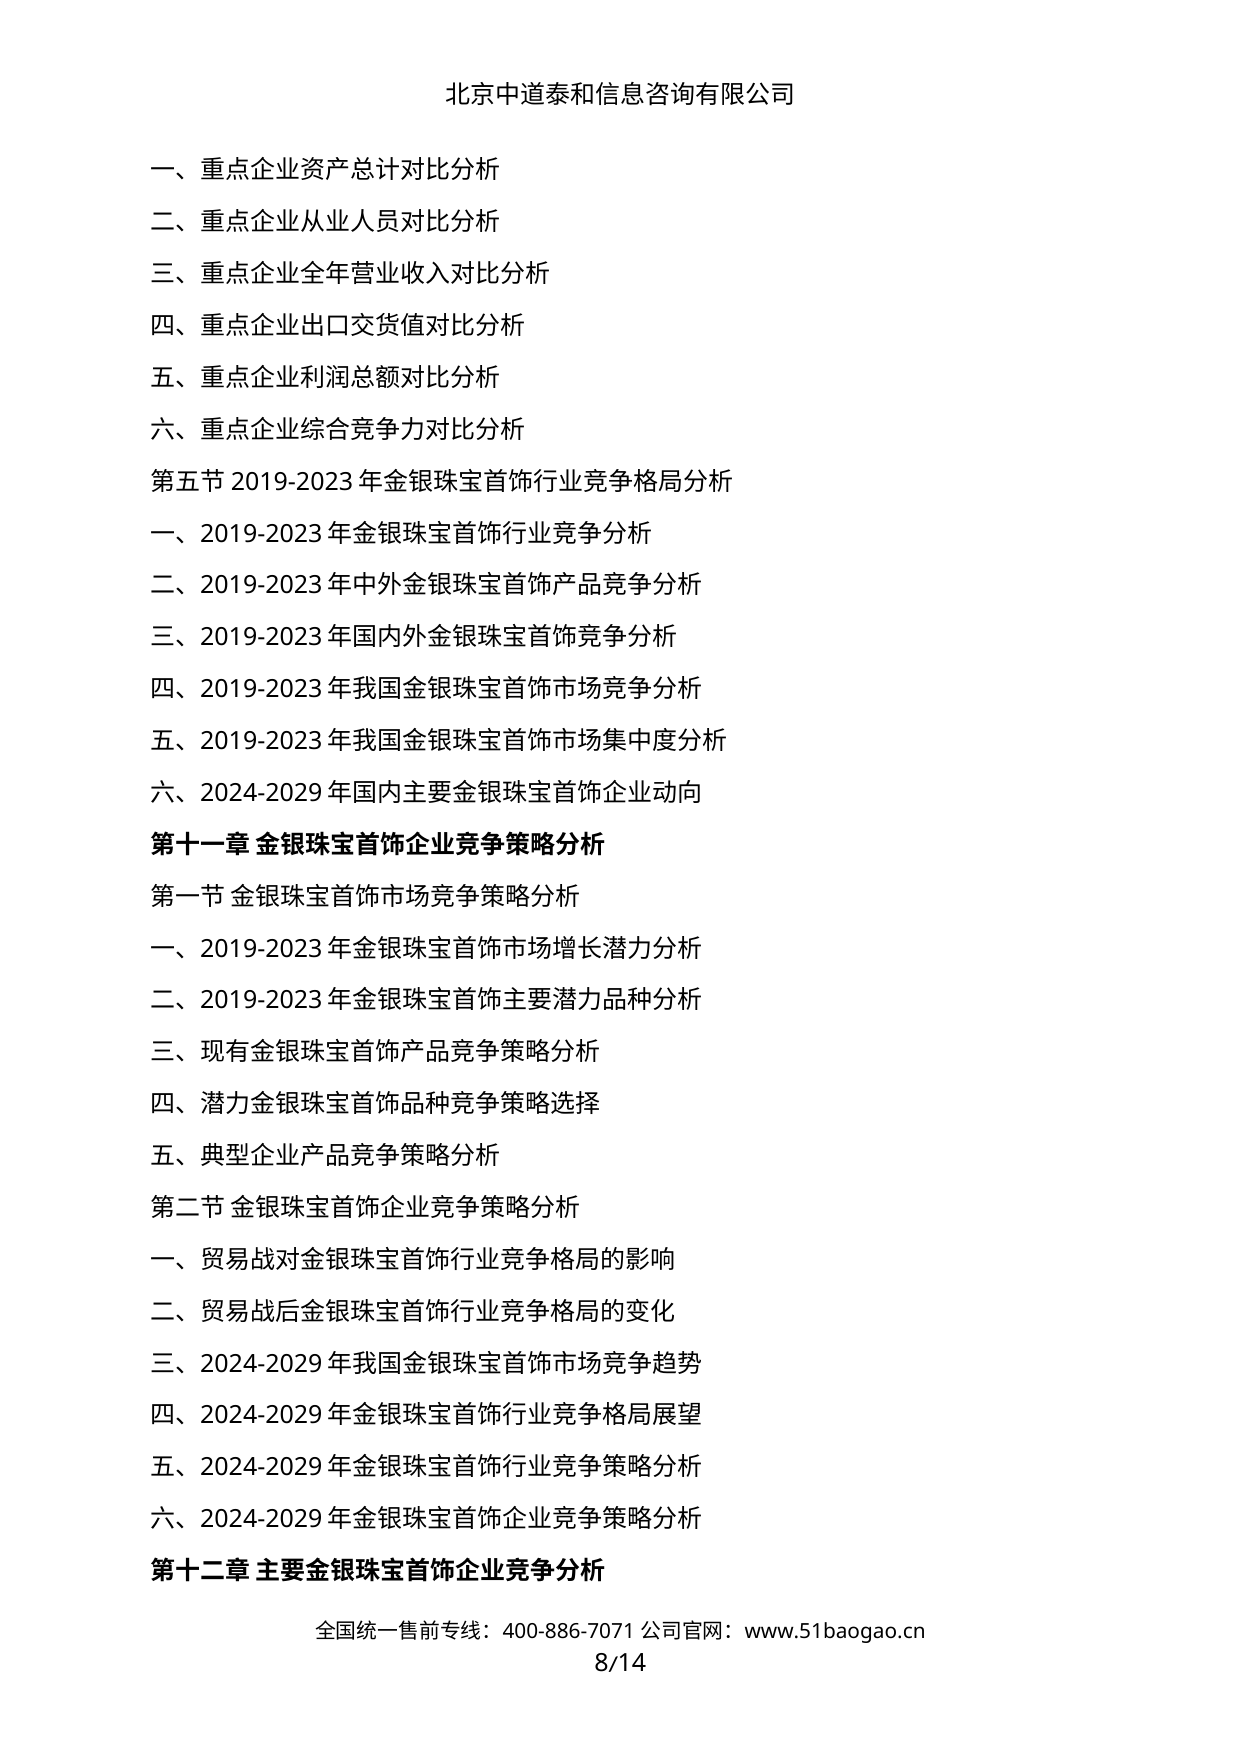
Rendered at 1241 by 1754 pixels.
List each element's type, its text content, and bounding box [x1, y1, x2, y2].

text 一、2019-2023年金银珠宝首饰行业竞争分析 [150, 513, 1090, 549]
text 二、贸易战后金银珠宝首饰行业竞争格局的变化 [150, 1291, 1090, 1327]
text 六、重点企业综合竞争力对比分析 [150, 409, 1090, 446]
text 三、现有金银珠宝首饰产品竞争策略分析 [150, 1032, 1090, 1068]
text 四、潜力金银珠宝首饰品种竞争策略选择 [150, 1084, 1090, 1120]
text 二、2019-2023年金银珠宝首饰主要潜力品种分析 [150, 980, 1090, 1016]
text 第五节 2019-2023年金银珠宝首饰行业竞争格局分析 [150, 461, 1090, 497]
text 五、典型企业产品竞争策略分析 [150, 1136, 1090, 1172]
text 六、2024-2029年金银珠宝首饰企业竞争策略分析 [150, 1499, 1090, 1535]
text 六、2024-2029年国内主要金银珠宝首饰企业动向 [150, 772, 1090, 809]
text 三、2019-2023年国内外金银珠宝首饰竞争分析 [150, 617, 1090, 653]
text 五、2019-2023年我国金银珠宝首饰市场集中度分析 [150, 721, 1090, 757]
text 一、贸易战对金银珠宝首饰行业竞争格局的影响 [150, 1239, 1090, 1276]
text 四、2019-2023年我国金银珠宝首饰市场竞争分析 [150, 669, 1090, 705]
text 三、重点企业全年营业收入对比分析 [150, 254, 1090, 290]
text 一、重点企业资产总计对比分析 [150, 150, 1090, 186]
text 一、2019-2023年金银珠宝首饰市场增长潜力分析 [150, 928, 1090, 964]
text 二、2019-2023年中外金银珠宝首饰产品竞争分析 [150, 565, 1090, 601]
text 第一节 金银珠宝首饰市场竞争策略分析 [150, 876, 1090, 912]
text 二、重点企业从业人员对比分析 [150, 202, 1090, 238]
text 五、重点企业利润总额对比分析 [150, 357, 1090, 394]
text 四、2024-2029年金银珠宝首饰行业竞争格局展望 [150, 1395, 1090, 1431]
text 第二节 金银珠宝首饰企业竞争策略分析 [150, 1187, 1090, 1224]
text 第十二章 主要金银珠宝首饰企业竞争分析 [150, 1551, 1090, 1587]
text 四、重点企业出口交货值对比分析 [150, 306, 1090, 342]
text 五、2024-2029年金银珠宝首饰行业竞争策略分析 [150, 1447, 1090, 1483]
text 三、2024-2029年我国金银珠宝首饰市场竞争趋势 [150, 1343, 1090, 1379]
text 第十一章 金银珠宝首饰企业竞争策略分析 [150, 824, 1090, 861]
